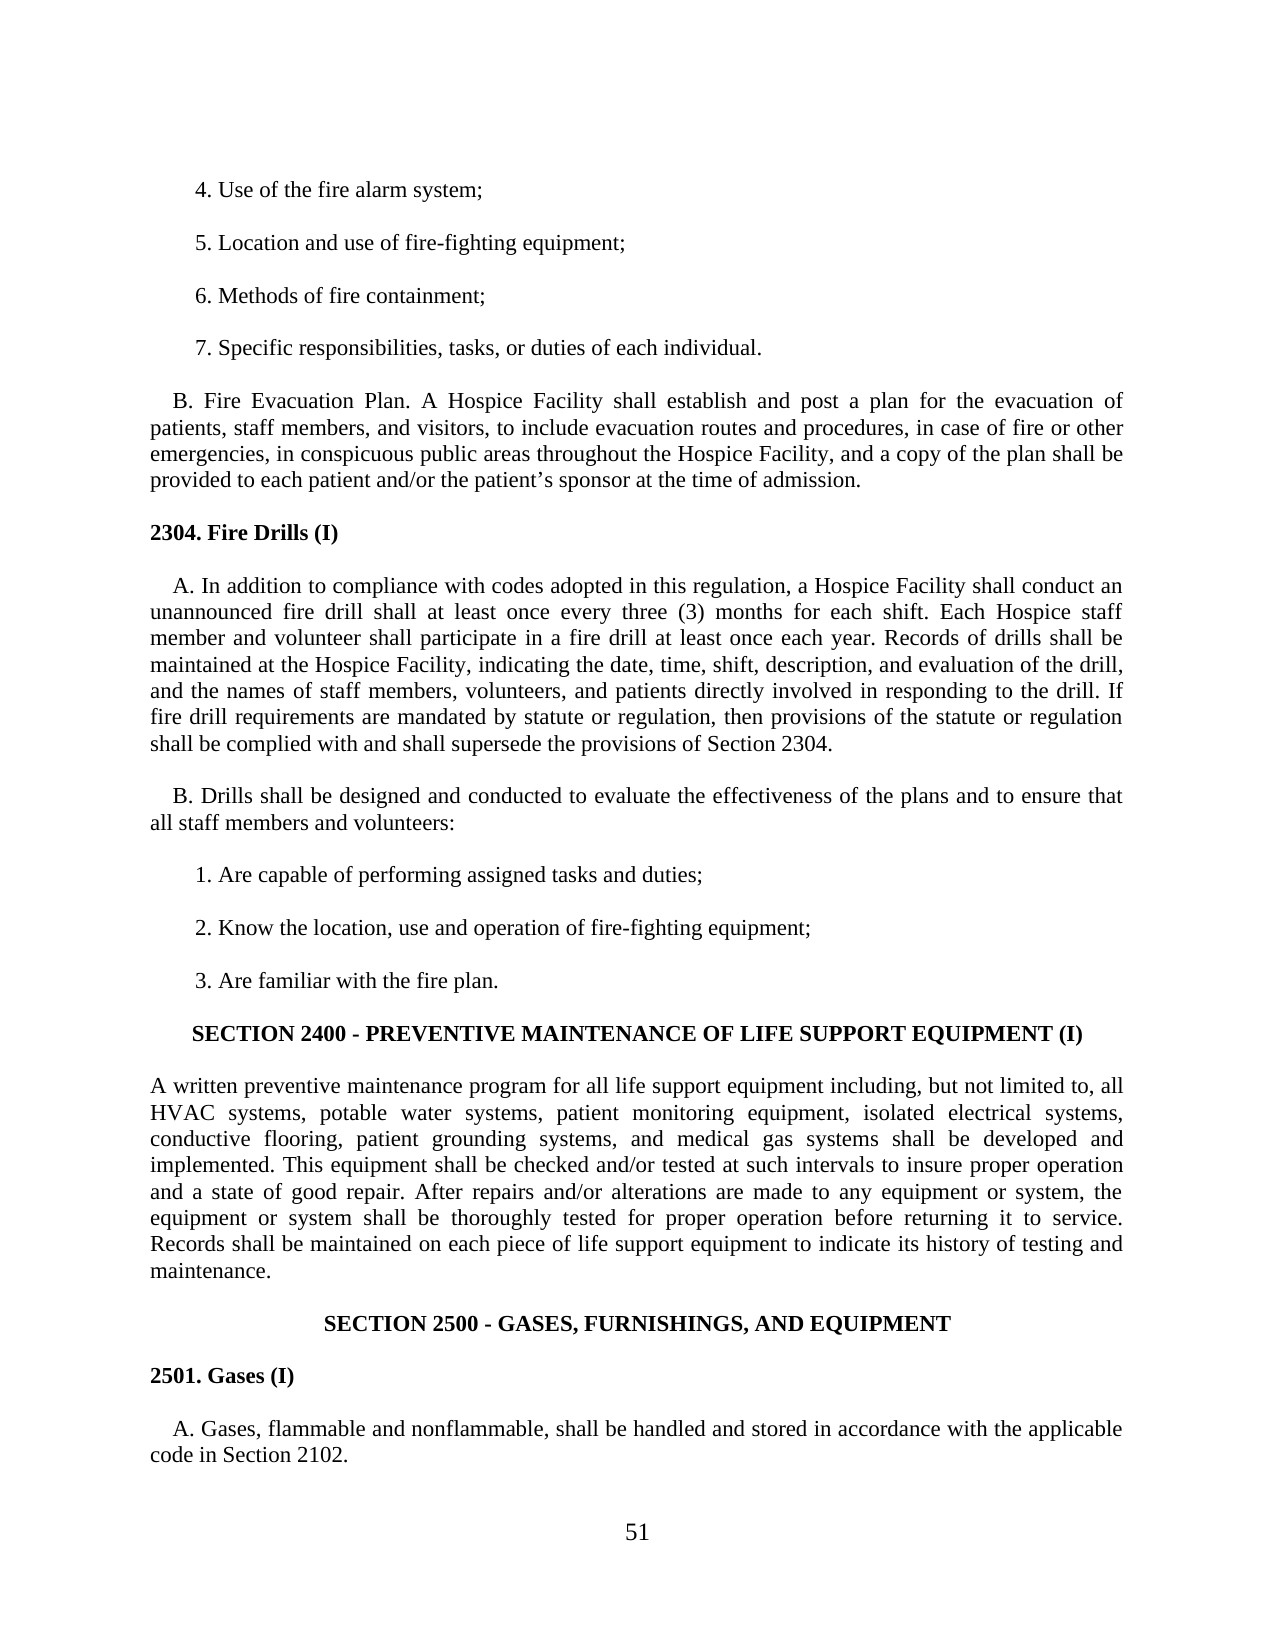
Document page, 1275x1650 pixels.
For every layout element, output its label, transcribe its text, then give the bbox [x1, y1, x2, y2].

text SECTION 2500 - GASES, FURNISHINGS, AND EQUIPMENT [150, 1309, 1125, 1336]
text 4. Use of the fire alarm system; [150, 176, 1125, 203]
text B. Drills shall be designed and conducted to evaluate the effectiveness of the plans and to ensure that all staff members and volunteers: [150, 782, 1125, 835]
text SECTION 2400 - PREVENTIVE MAINTENANCE OF LIFE SUPPORT EQUIPMENT (I) [150, 1020, 1125, 1046]
text 1. Are capable of performing assigned tasks and duties; [150, 862, 1125, 888]
text 2304. Fire Drills (I) [150, 519, 1125, 545]
text A written preventive maintenance program for all life support equipment including, but not limited to, all HVAC systems, potable water systems, patient monitoring equipment, isolated electrical systems, conductive flooring, patient grounding systems, and medical gas systems shall be developed and implemented. This equipment shall be checked and/or tested at such intervals to insure proper operation and a state of good repair. After repairs and/or alterations are made to any equipment or system, the equipment or system shall be thoroughly tested for proper operation before returning it to service. Records shall be maintained on each piece of life support equipment to indicate its history of testing and maintenance. [150, 1072, 1125, 1283]
text 6. Methods of fire containment; [150, 282, 1125, 308]
text 2501. Gases (I) [150, 1362, 1125, 1389]
text 7. Specific responsibilities, tasks, or duties of each individual. [150, 334, 1125, 361]
text 5. Location and use of fire-fighting equipment; [150, 229, 1125, 255]
text 2. Know the location, use and operation of fire-fighting equipment; [150, 914, 1125, 941]
text 3. Are familiar with the fire plan. [150, 967, 1125, 993]
text A. In addition to compliance with codes adopted in this regulation, a Hospice Facility shall conduct an unannounced fire drill shall at least once every three (3) months for each shift. Each Hospice staff member and volunteer shall participate in a fire drill at least once each year. Records of drills shall be maintained at the Hospice Facility, indicating the date, time, shift, description, and evaluation of the drill, and the names of staff members, volunteers, and patients directly involved in responding to the drill. If fire drill requirements are mandated by statute or regulation, then provisions of the statute or regulation shall be complied with and shall supersede the provisions of Section 2304. [150, 572, 1125, 756]
text A. Gases, flammable and nonflammable, shall be handled and stored in accordance with the applicable code in Section 2102. [150, 1415, 1125, 1468]
text B. Fire Evacuation Plan. A Hospice Facility shall establish and post a plan for the evacuation of patients, staff members, and visitors, to include evacuation routes and procedures, in case of fire or other emergencies, in conspicuous public areas throughout the Hospice Facility, and a copy of the plan shall be provided to each patient and/or the patient’s sponsor at the time of admission. [150, 387, 1125, 493]
